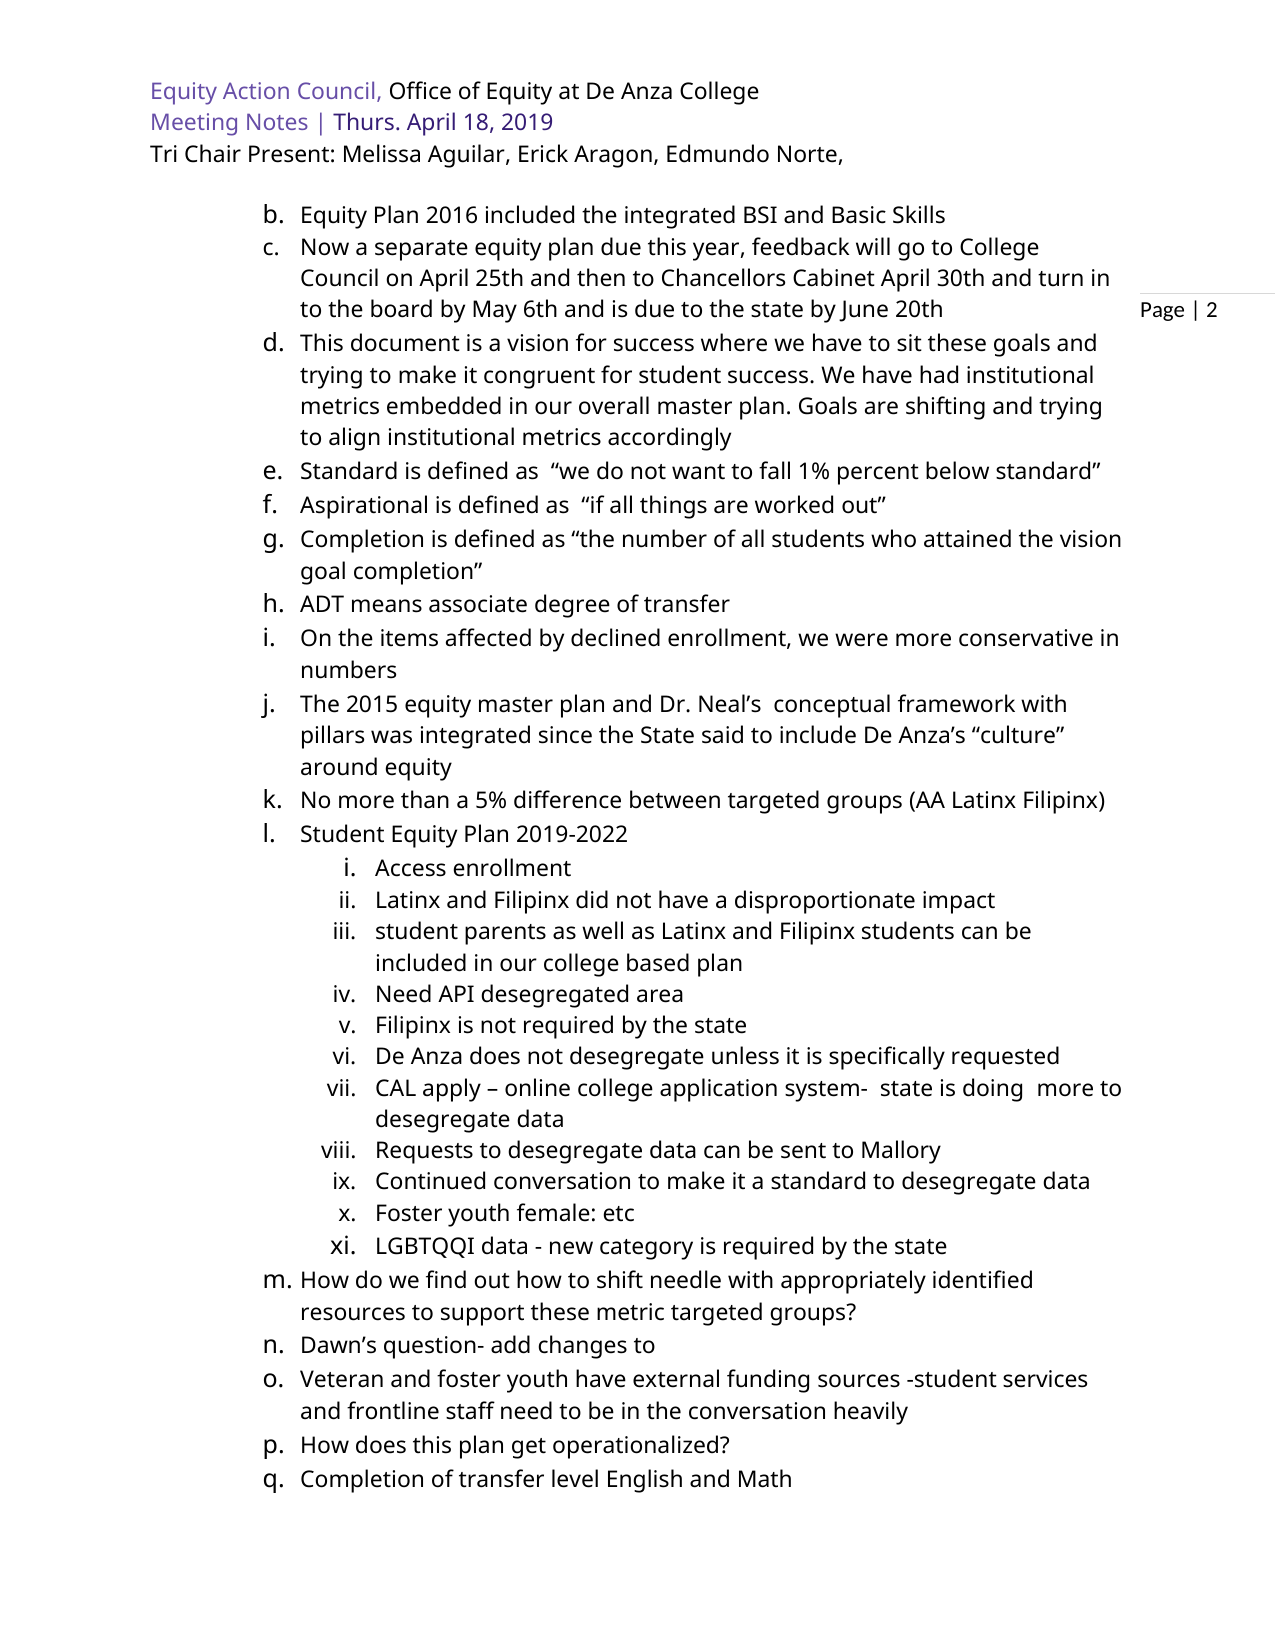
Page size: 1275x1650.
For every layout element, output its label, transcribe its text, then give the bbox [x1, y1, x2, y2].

list Now a separate equity plan due this year, feedback will go to College Council on April 25th and then to Chancellors Cabinet April 30th and turn in to the board by May 6th and is due to the state by June 20th [262, 231, 1125, 324]
list Foster youth female: etc [356, 1196, 1125, 1228]
list Requests to desegregate data can be sent to Mallory [356, 1134, 1125, 1165]
list Equity Plan 2016 included the integrated BSI and Basic Skills [262, 197, 1125, 231]
list Veteran and foster youth have external funding sources -student services and frontline staff need to be in the conversation heavily [262, 1361, 1125, 1426]
list Latinx and Filipinx did not have a disproportionate impact [356, 884, 1125, 915]
list ADT means associate degree of transfer [262, 586, 1125, 620]
list How does this plan get operationalized? [262, 1426, 1125, 1461]
list On the items affected by declined enrollment, we were more conservative in numbers [262, 620, 1125, 685]
list How do we find out how to shift needle with appropriately identified resources to support these metric targeted groups? [262, 1262, 1125, 1327]
list LGBTQQI data - new category is required by the state [356, 1228, 1125, 1262]
list Standard is defined as “we do not want to fall 1% percent below standard” [262, 452, 1125, 486]
list Aspirational is defined as “if all things are worked out” [262, 486, 1125, 521]
list Continued conversation to make it a standard to desegregate data [356, 1165, 1125, 1196]
list Completion of transfer level English and Math [262, 1461, 1125, 1494]
list Student Equity Plan 2019-2022 [262, 816, 1125, 850]
list No more than a 5% difference between targeted groups (AA Latinx Filipinx) [262, 782, 1125, 816]
list De Anza does not desegregate unless it is specifically requested [356, 1040, 1125, 1071]
list This document is a vision for success where we have to sit these goals and trying to make it congruent for student success. We have had institutional metrics embedded in our overall master plan. Goals are shifting and trying to align institutional metrics accordingly [262, 324, 1125, 452]
list Access enrollment [356, 850, 1125, 884]
list Filipinx is not required by the state [356, 1009, 1125, 1040]
list Dawn’s question- add changes to [262, 1327, 1125, 1361]
list student parents as well as Latinx and Filipinx students can be included in our college based plan [356, 915, 1125, 978]
list The 2015 equity master plan and Dr. Neal’s conceptual framework with pillars was integrated since the State said to include De Anza’s “culture” around equity [262, 685, 1125, 782]
list CAL apply – online college application system- state is doing more to desegregate data [356, 1071, 1125, 1134]
list Completion is defined as “the number of all students who attained the vision goal completion” [262, 521, 1125, 586]
list Need API desegregated area [356, 978, 1125, 1009]
